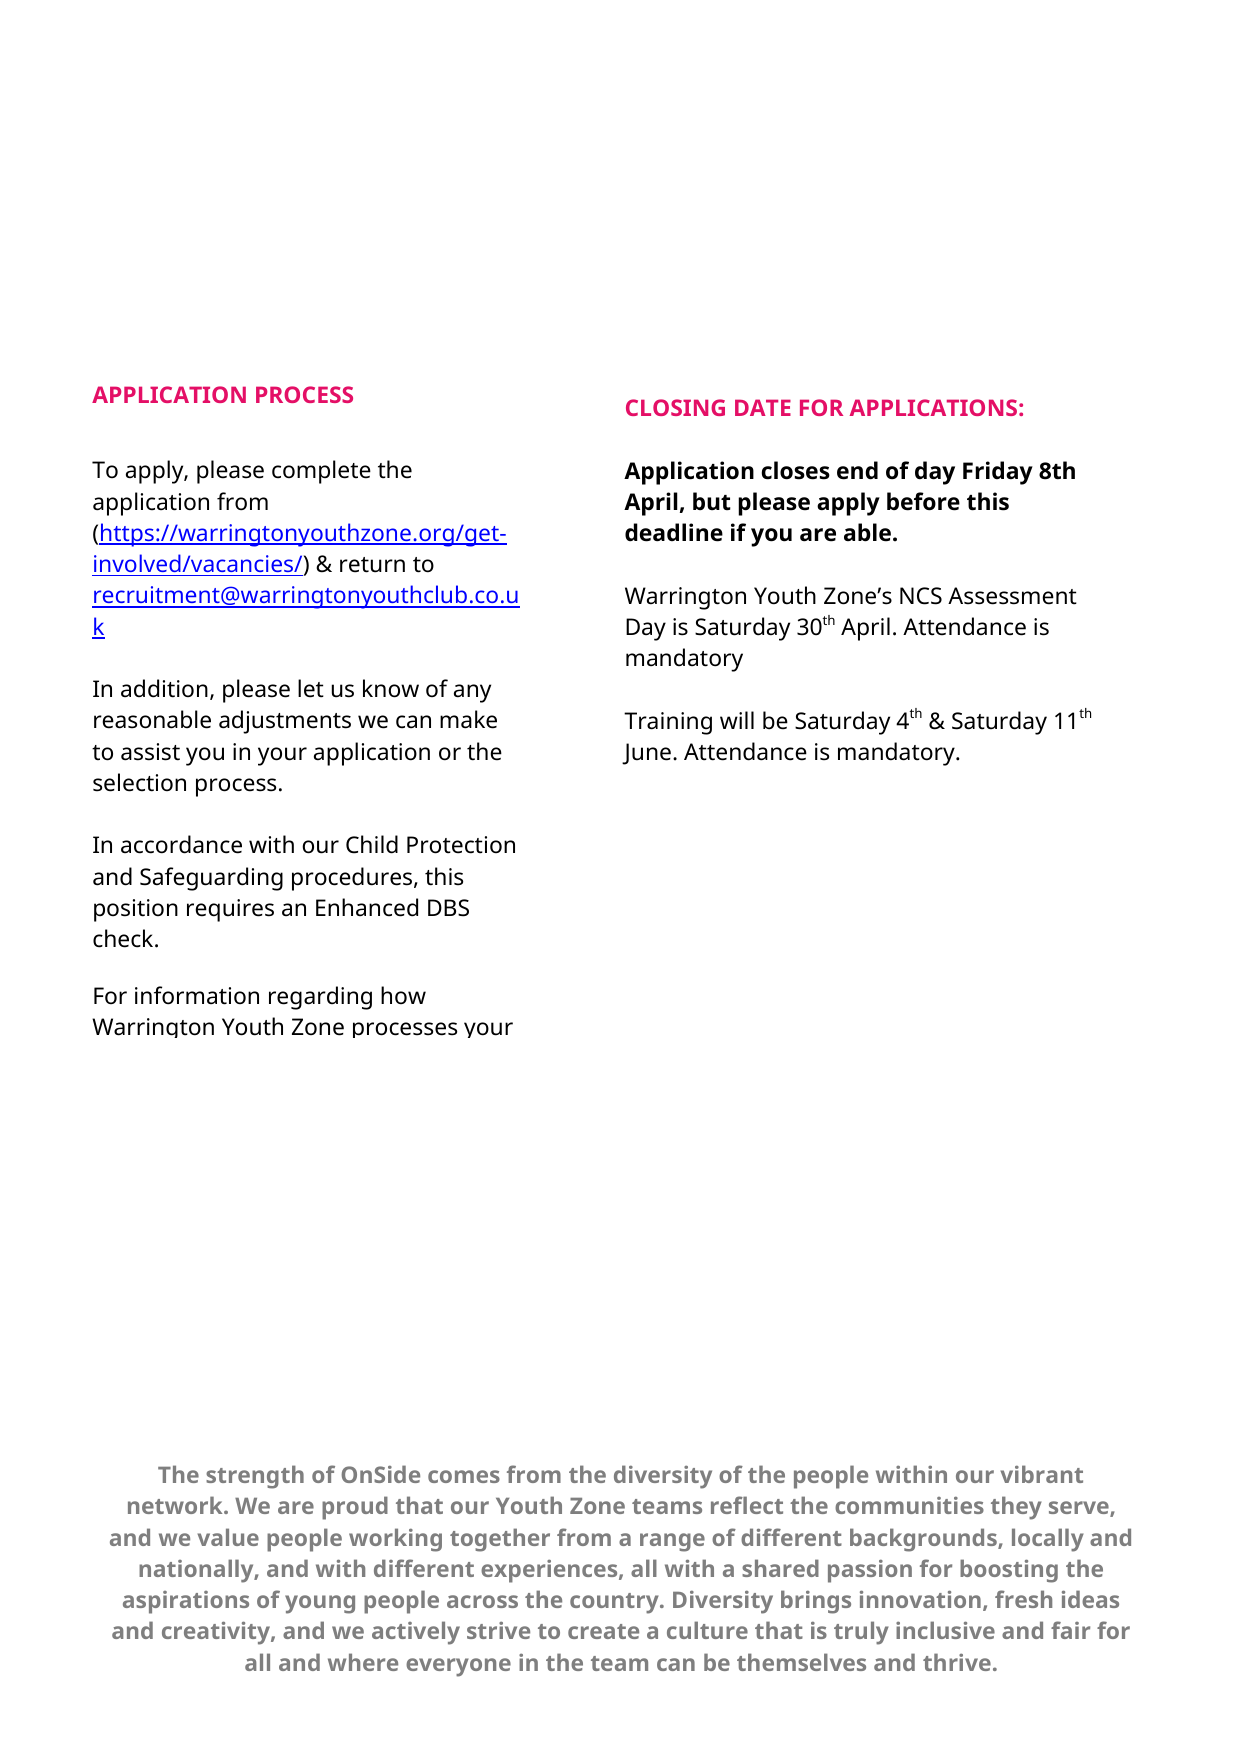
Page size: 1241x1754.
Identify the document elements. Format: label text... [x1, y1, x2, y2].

text The strength of OnSide comes from the diversity of the people within our vibrant network. We are proud that our Youth Zone teams reflect the communities they serve, and we value people working together from a range of different backgrounds, locally and nationally, and with different experiences, all with a shared passion for boosting the aspirations of young people across the country. Diversity brings innovation, fresh ideas and creativity, and we actively strive to create a culture that is truly inclusive and fair for all and where everyone in the team can be themselves and thrive. [104, 1459, 1138, 1678]
